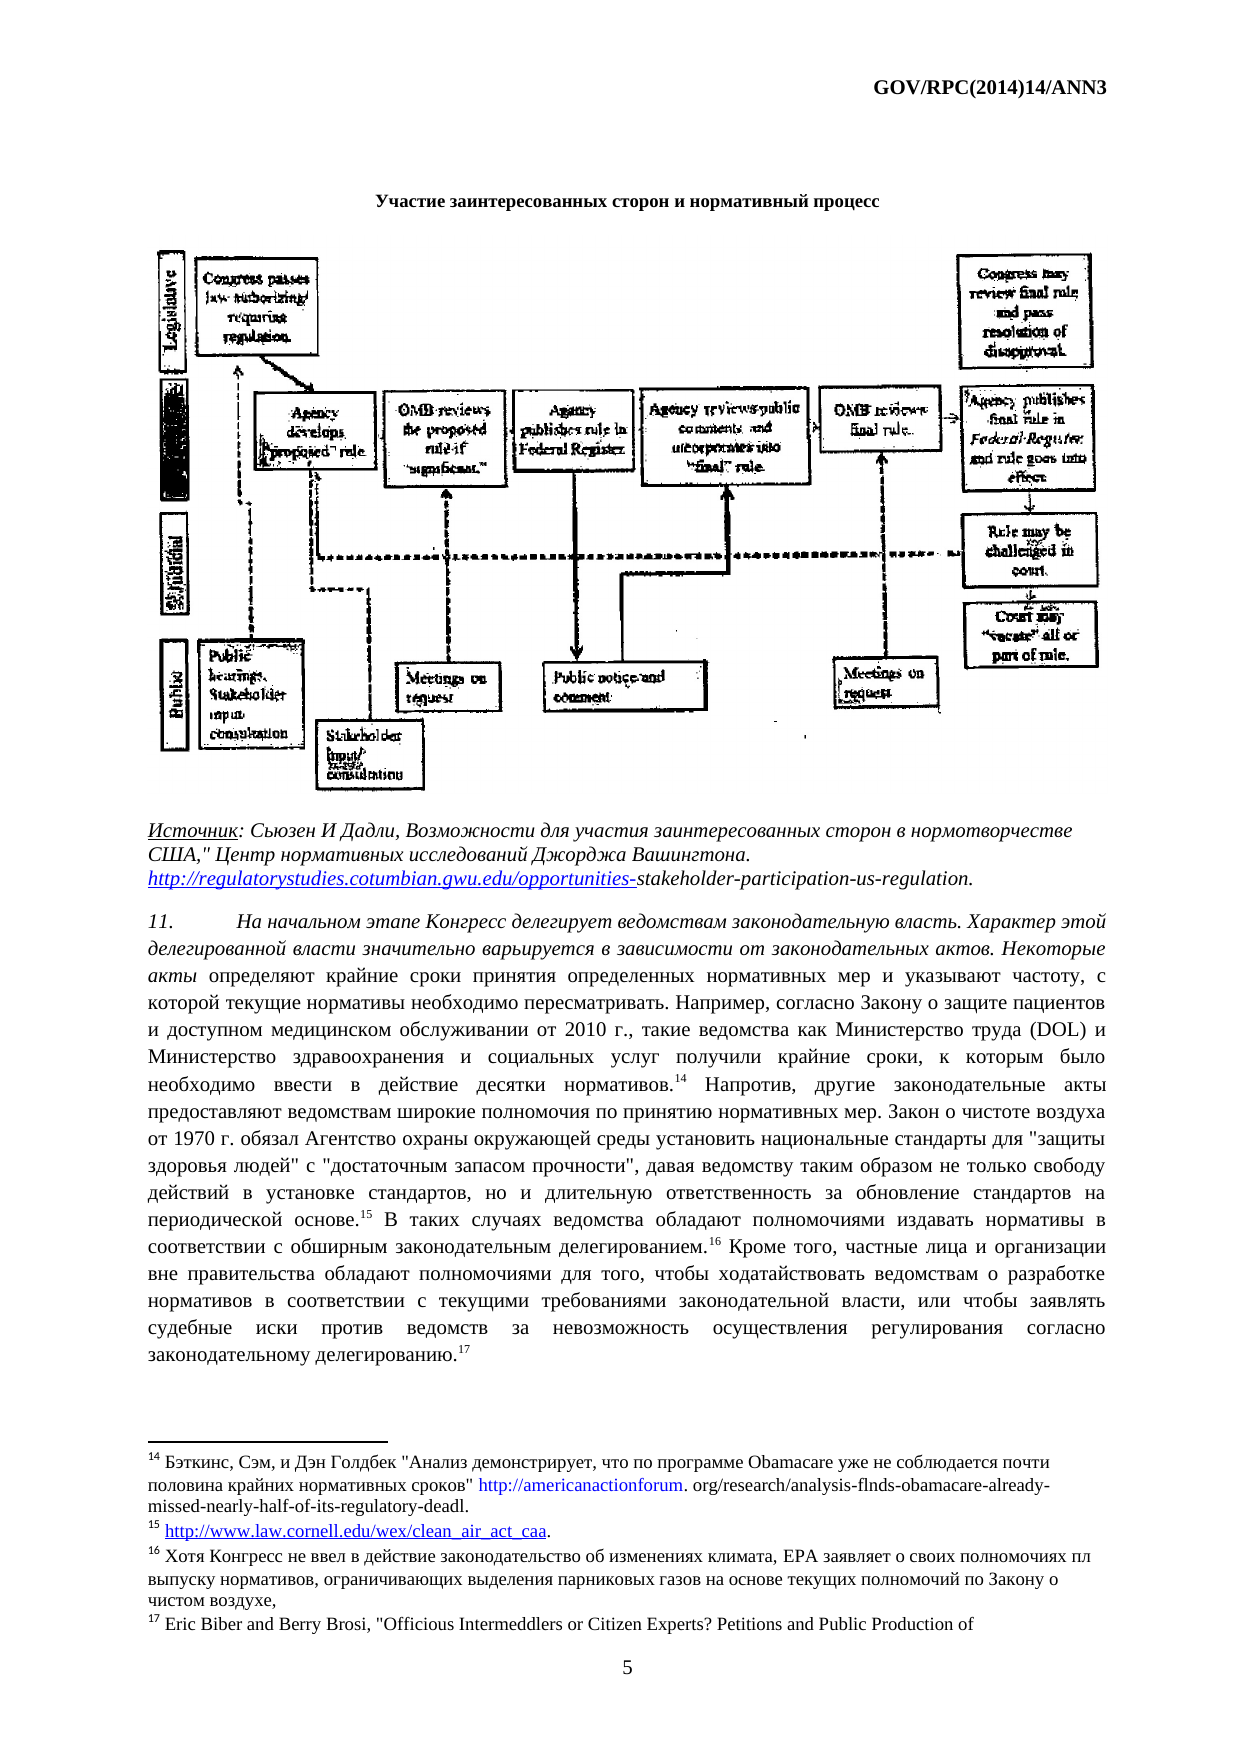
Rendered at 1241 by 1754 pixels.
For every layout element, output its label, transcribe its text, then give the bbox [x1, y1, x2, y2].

text Участие заинтересованных сторон и нормативный процесс [148, 190, 1107, 212]
picture [147, 235, 1108, 794]
list На начальном этапе Конгресс делегирует ведомствам законодательную власть. Характер этой делегированной власти значительно варьируется в зависимости от законодательных актов. Некоторые акты определяют крайние сроки принятия определенных нормативных мер и указывают частоту, с которой текущие нормативы необходимо пересматривать. Например, согласно Закону о защите пациентов и доступном медицинском обслуживании от 2010 г., такие ведомства как Министерство труда (DOL) и Министерство здравоохранения и социальных услуг получили крайние сроки, к которым было необходимо ввести в действие десятки нормативов. Напротив, другие законодательные акты предоставляют ведомствам широкие полномочия по принятию нормативных мер. Закон о чистоте воздуха от 1970 г. обязал Агентство охраны окружающей среды установить национальные стандарты для "защиты здоровья людей" с "достаточным запасом прочности", давая ведомству таким образом не только свободу действий в установке стандартов, но и длительную ответственность за обновление стандартов на периодической основе. В таких случаях ведомства обладают полномочиями издавать нормативы в соответствии с обширным законодательным делегированием. Кроме того, частные лица и организации вне правительства обладают полномочиями для того, чтобы ходатайствовать ведомствам о разработке нормативов в соответствии с текущими требованиями законодательной власти, или чтобы заявлять судебные иски против ведомств за невозможность осуществления регулирования согласно законодательному делегированию. [148, 907, 1107, 1367]
text Источник: Сьюзен И Дадли, Возможности для участия заинтересованных сторон в нормотворчестве США," Центр нормативных исследований Джорджа Вашингтона. http://regulatorystudies.cotumbian.gwu.edu/opportunities-stakeholder-participation-us-regulation. [148, 818, 1107, 890]
